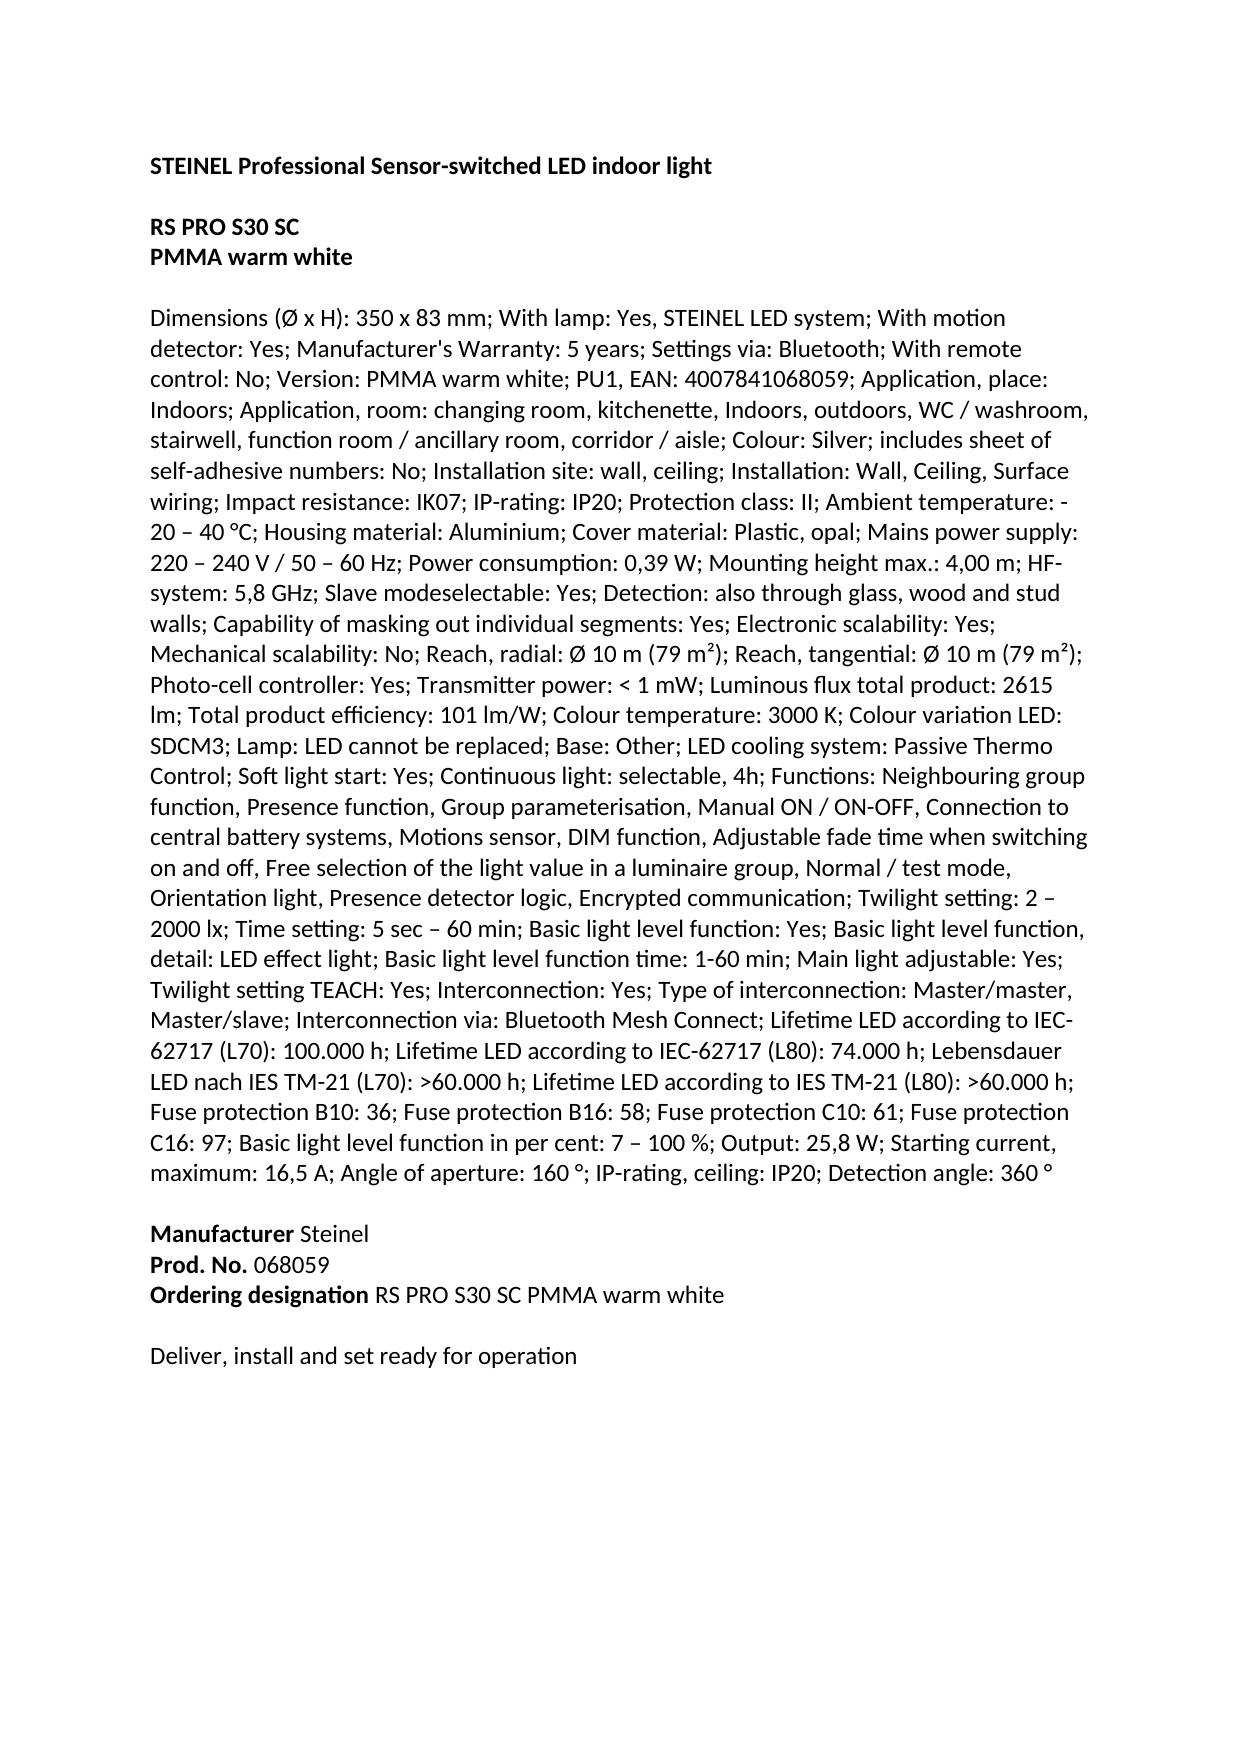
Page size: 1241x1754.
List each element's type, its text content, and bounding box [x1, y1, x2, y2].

text Ordering designation RS PRO S30 SC PMMA warm white [150, 1279, 1090, 1310]
text RS PRO S30 SC [150, 211, 1090, 242]
text Prod. No. 068059 [150, 1249, 1090, 1279]
text PMMA warm white [150, 242, 1090, 272]
text Deliver, install and set ready for operation [150, 1340, 1090, 1371]
text Dimensions (Ø x H): 350 x 83 mm; With lamp: Yes, STEINEL LED system; With motion detector: Yes; Manufacturer's Warranty: 5 years; Settings via: Bluetooth; With remote control: No; Version: PMMA warm white; PU1, EAN: 4007841068059; Application, place: Indoors; Application, room: changing room, kitchenette, Indoors, outdoors, WC / washroom, stairwell, function room / ancillary room, corridor / aisle; Colour: Silver; includes sheet of self-adhesive numbers: No; Installation site: wall, ceiling; Installation: Wall, Ceiling, Surface wiring; Impact resistance: IK07; IP-rating: IP20; Protection class: II; Ambient temperature: -20 – 40 °C; Housing material: Aluminium; Cover material: Plastic, opal; Mains power supply: 220 – 240 V / 50 – 60 Hz; Power consumption: 0,39 W; Mounting height max.: 4,00 m; HF-system: 5,8 GHz; Slave modeselectable: Yes; Detection: also through glass, wood and stud walls; Capability of masking out individual segments: Yes; Electronic scalability: Yes; Mechanical scalability: No; Reach, radial: Ø 10 m (79 m²); Reach, tangential: Ø 10 m (79 m²); Photo-cell controller: Yes; Transmitter power: < 1 mW; Luminous flux total product: 2615 lm; Total product efficiency: 101 lm/W; Colour temperature: 3000 K; Colour variation LED: SDCM3; Lamp: LED cannot be replaced; Base: Other; LED cooling system: Passive Thermo Control; Soft light start: Yes; Continuous light: selectable, 4h; Functions: Neighbouring group function, Presence function, Group parameterisation, Manual ON / ON-OFF, Connection to central battery systems, Motions sensor, DIM function, Adjustable fade time when switching on and off, Free selection of the light value in a luminaire group, Normal / test mode, Orientation light, Presence detector logic, Encrypted communication; Twilight setting: 2 – 2000 lx; Time setting: 5 sec – 60 min; Basic light level function: Yes; Basic light level function, detail: LED effect light; Basic light level function time: 1-60 min; Main light adjustable: Yes; Twilight setting TEACH: Yes; Interconnection: Yes; Type of interconnection: Master/master, Master/slave; Interconnection via: Bluetooth Mesh Connect; Lifetime LED according to IEC-62717 (L70): 100.000 h; Lifetime LED according to IEC-62717 (L80): 74.000 h; Lebensdauer LED nach IES TM-21 (L70): >60.000 h; Lifetime LED according to IES TM-21 (L80): >60.000 h; Fuse protection B10: 36; Fuse protection B16: 58; Fuse protection C10: 61; Fuse protection C16: 97; Basic light level function in per cent: 7 – 100 %; Output: 25,8 W; Starting current, maximum: 16,5 A; Angle of aperture: 160 °; IP-rating, ceiling: IP20; Detection angle: 360 ° [150, 303, 1090, 1188]
text STEINEL Professional Sensor-switched LED indoor light [150, 150, 1090, 181]
text Manufacturer Steinel [150, 1218, 1090, 1249]
